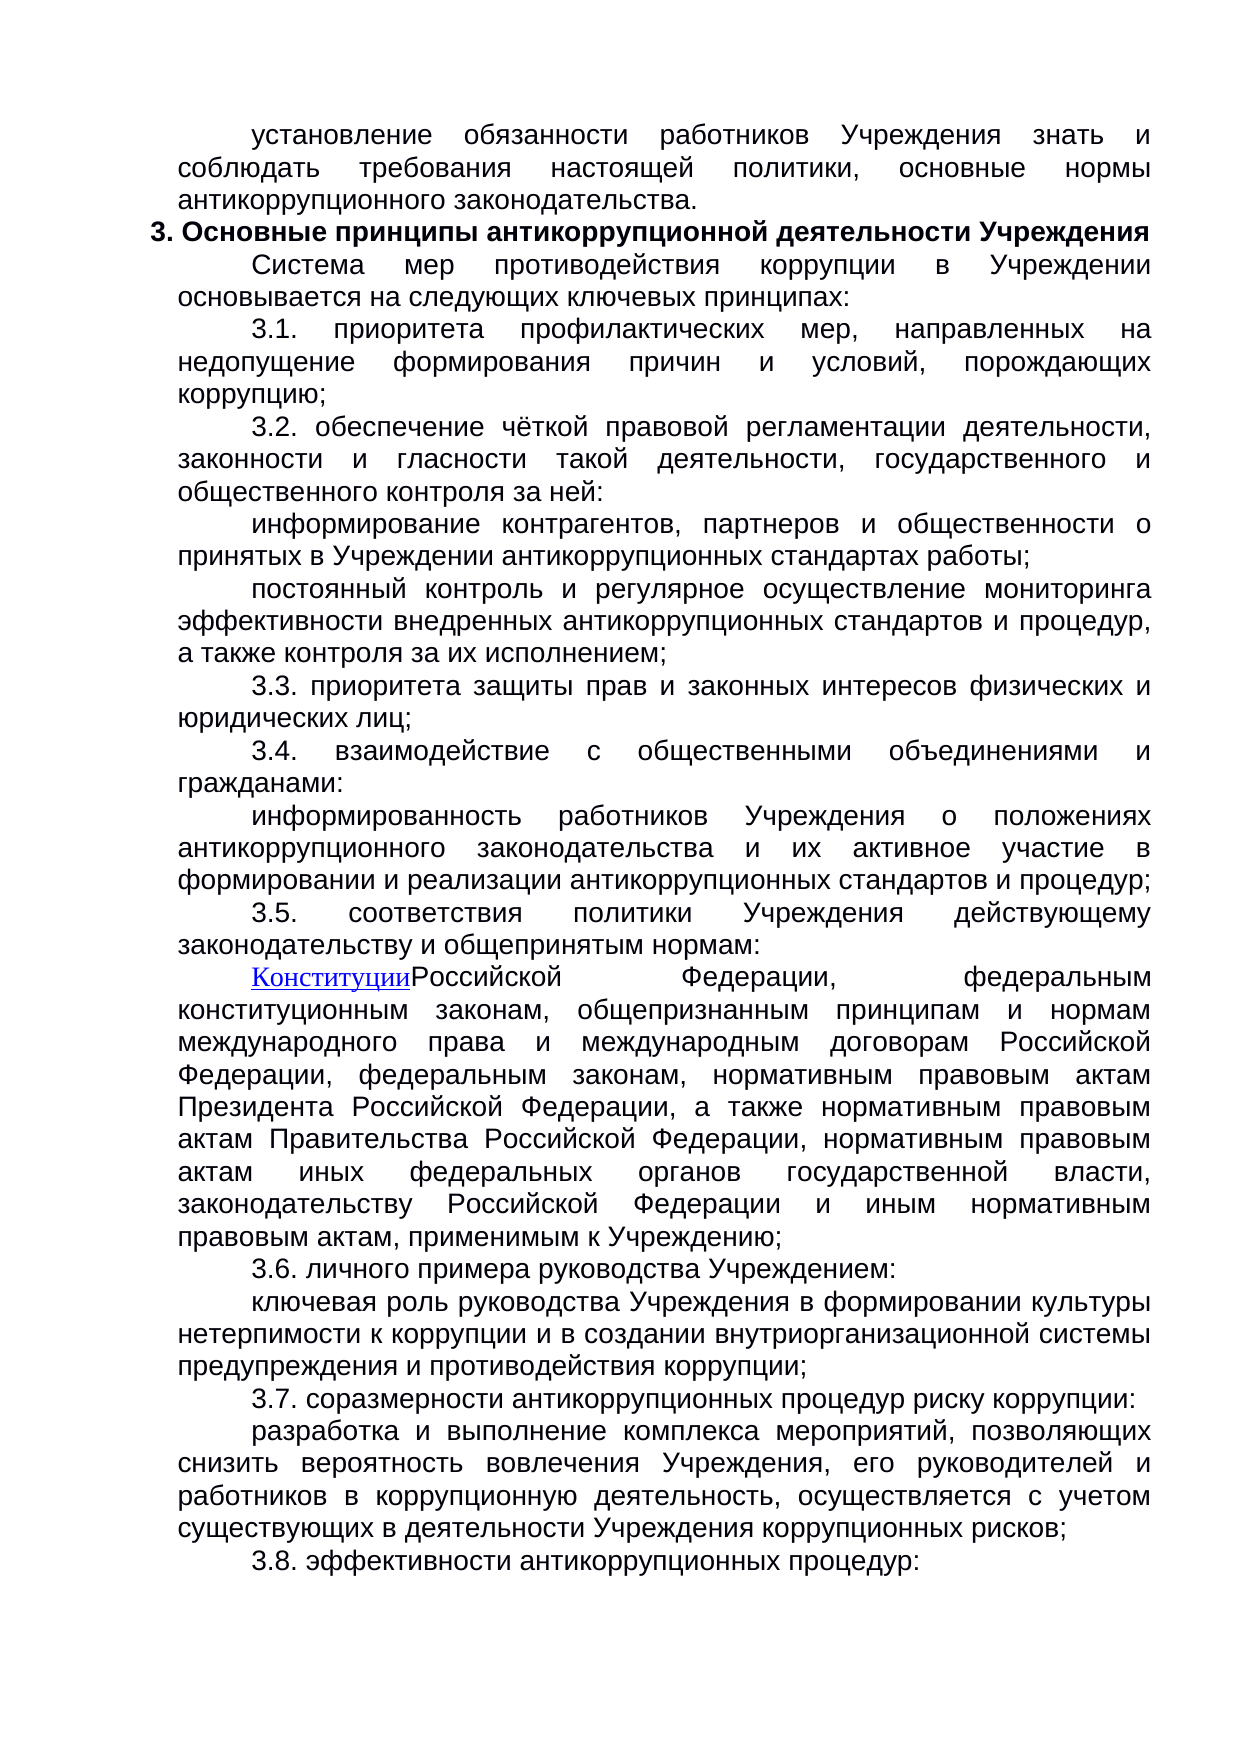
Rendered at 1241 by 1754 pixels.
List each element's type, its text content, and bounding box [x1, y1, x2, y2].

text Система мер противодействия коррупции в Учреждении основывается на следующих ключевых принципах: [177, 248, 1152, 312]
text 3.5. соответствия политики Учреждения действующему законодательству и общепринятым нормам: [177, 896, 1152, 960]
text разработка и выполнение комплекса мероприятий, позволяющих снизить вероятность вовлечения Учреждения, его руководителей и работников в коррупционную деятельность, осуществляется с учетом существующих в деятельности Учреждения коррупционных рисков; [177, 1414, 1152, 1544]
text 3. Основные принципы антикоррупционной деятельности Учреждения [149, 215, 1152, 248]
text информированность работников Учреждения о положениях антикоррупционного законодательства и их активное участие в формировании и реализации антикоррупционных стандартов и процедур; [177, 798, 1152, 896]
text ключевая роль руководства Учреждения в формировании культуры нетерпимости к коррупции и в создании внутриорганизационной системы предупреждения и противодействия коррупции; [177, 1284, 1152, 1382]
text установление обязанности работников Учреждения знать и соблюдать требования настоящей политики, основные нормы антикоррупционного законодательства. [177, 118, 1152, 215]
text КонституцииРоссийской Федерации, федеральным конституционным законам, общепризнанным принципам и нормам международного права и международным договорам Российской Федерации, федеральным законам, нормативным правовым актам Президента Российской Федерации, а также нормативным правовым актам Правительства Российской Федерации, нормативным правовым актам иных федеральных органов государственной власти, законодательству Российской Федерации и иным нормативным правовым актам, применимым к Учреждению; [177, 960, 1152, 1252]
text 3.6. личного примера руководства Учреждением: [177, 1252, 1152, 1284]
text 3.1. приоритета профилактических мер, направленных на недопущение формирования причин и условий, порождающих коррупцию; [177, 312, 1152, 410]
text 3.7. соразмерности антикоррупционных процедур риску коррупции: [177, 1382, 1152, 1414]
text 3.8. эффективности антикоррупционных процедур: [177, 1544, 1152, 1576]
text 3.3. приоритета защиты прав и законных интересов физических и юридических лиц; [177, 669, 1152, 734]
text постоянный контроль и регулярное осуществление мониторинга эффективности внедренных антикоррупционных стандартов и процедур, а также контроля за их исполнением; [177, 572, 1152, 669]
text 3.4. взаимодействие с общественными объединениями и гражданами: [177, 734, 1152, 798]
text 3.2. обеспечение чёткой правовой регламентации деятельности, законности и гласности такой деятельности, государственного и общественного контроля за ней: [177, 410, 1152, 507]
text информирование контрагентов, партнеров и общественности о принятых в Учреждении антикоррупционных стандартах работы; [177, 507, 1152, 572]
